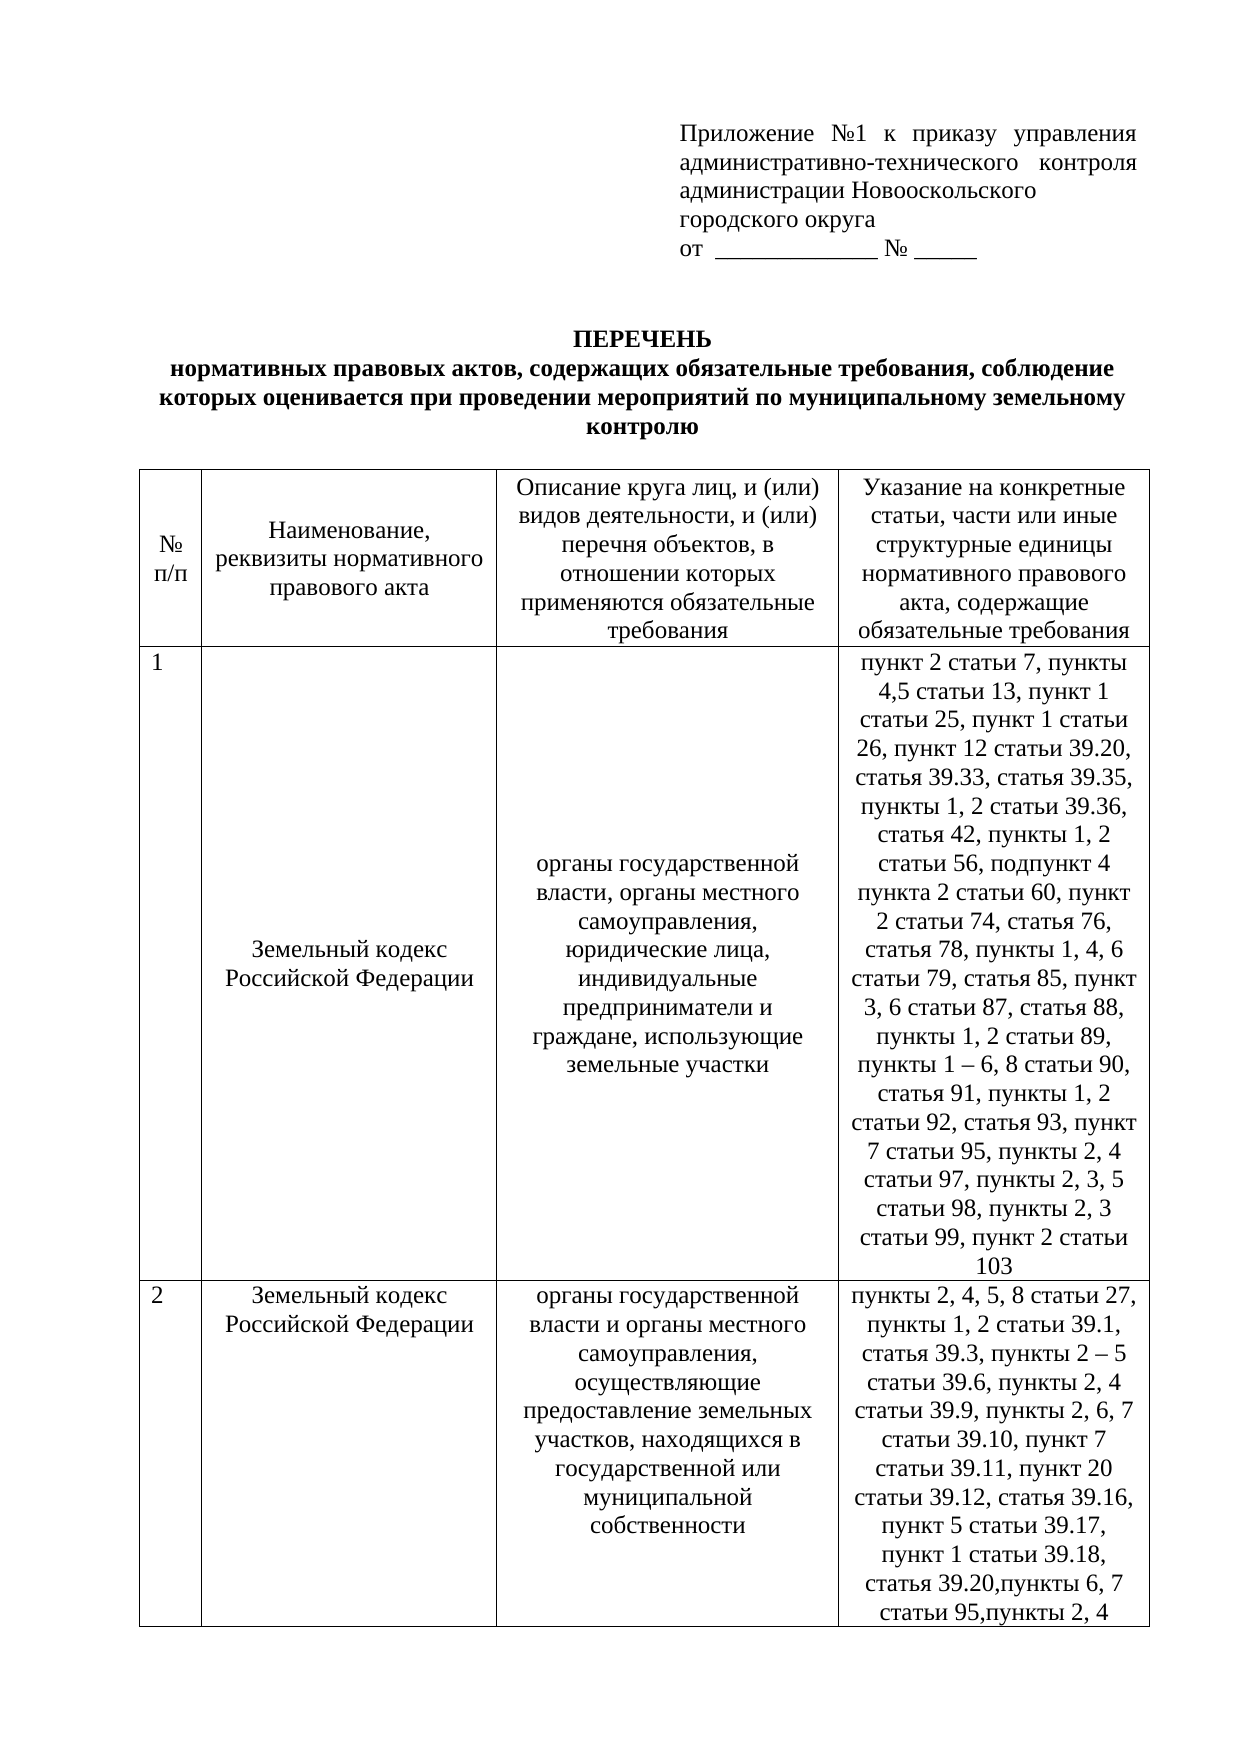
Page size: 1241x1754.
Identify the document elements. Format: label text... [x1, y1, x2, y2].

table_cell органы государственной власти, органы местного самоуправления, юридические лица, индивидуальные предприниматели и граждане, использующие земельные участки [497, 647, 838, 1279]
table_cell 1 [140, 647, 201, 1279]
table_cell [839, 1281, 1149, 1626]
table_header Описание круга лиц, и (или) видов деятельности, и (или) перечня объектов, в отношении которых применяются обязательные требования [497, 470, 838, 646]
text ПЕРЕЧЕНЬ нормативных правовых актов, содержащих обязательные требования, соблюдение которых оценивается при проведении мероприятий по муниципальному земельному контролю [133, 324, 1152, 439]
table_header № п/п [140, 470, 201, 646]
table_header Наименование, реквизиты нормативного правового акта [202, 470, 496, 646]
table_cell 2 [140, 1281, 201, 1626]
table_cell пункт 2 статьи 7, пункты 4,5 статьи 13, пункт 1 статьи 25, пункт 1 статьи 26, пункт 12 статьи 39.20, статья 39.33, статья 39.35, пункты 1, 2 статьи 39.36, статья 42, пункты 1, 2 статьи 56, подпункт 4 пункта 2 статьи 60, пункт 2 статьи 74, статья 76, статья 78, пункты 1, 4, 6 статьи 79, статья 85, пункт 3, 6 статьи 87, статья 88, пункты 1, 2 статьи 89, пункты 1 – 6, 8 статьи 90, статья 91, пункты 1, 2 статьи 92, статья 93, пункт 7 статьи 95, пункты 2, 4 статьи 97, пункты 2, 3, 5 статьи 98, пункты 2, 3 статьи 99, пункт 2 статьи 103 [839, 647, 1149, 1279]
table_cell Земельный кодекс Российской Федерации [202, 647, 496, 1279]
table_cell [202, 1281, 496, 1626]
table_header Указание на конкретные статьи, части или иные структурные единицы нормативного правового акта, содержащие обязательные требования [839, 470, 1149, 646]
table_header Приложение №1 к приказу управления административно-технического контроля администрации Новооскольского городского округа от _____________ № _____ [546, 118, 1148, 295]
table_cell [497, 1281, 838, 1626]
